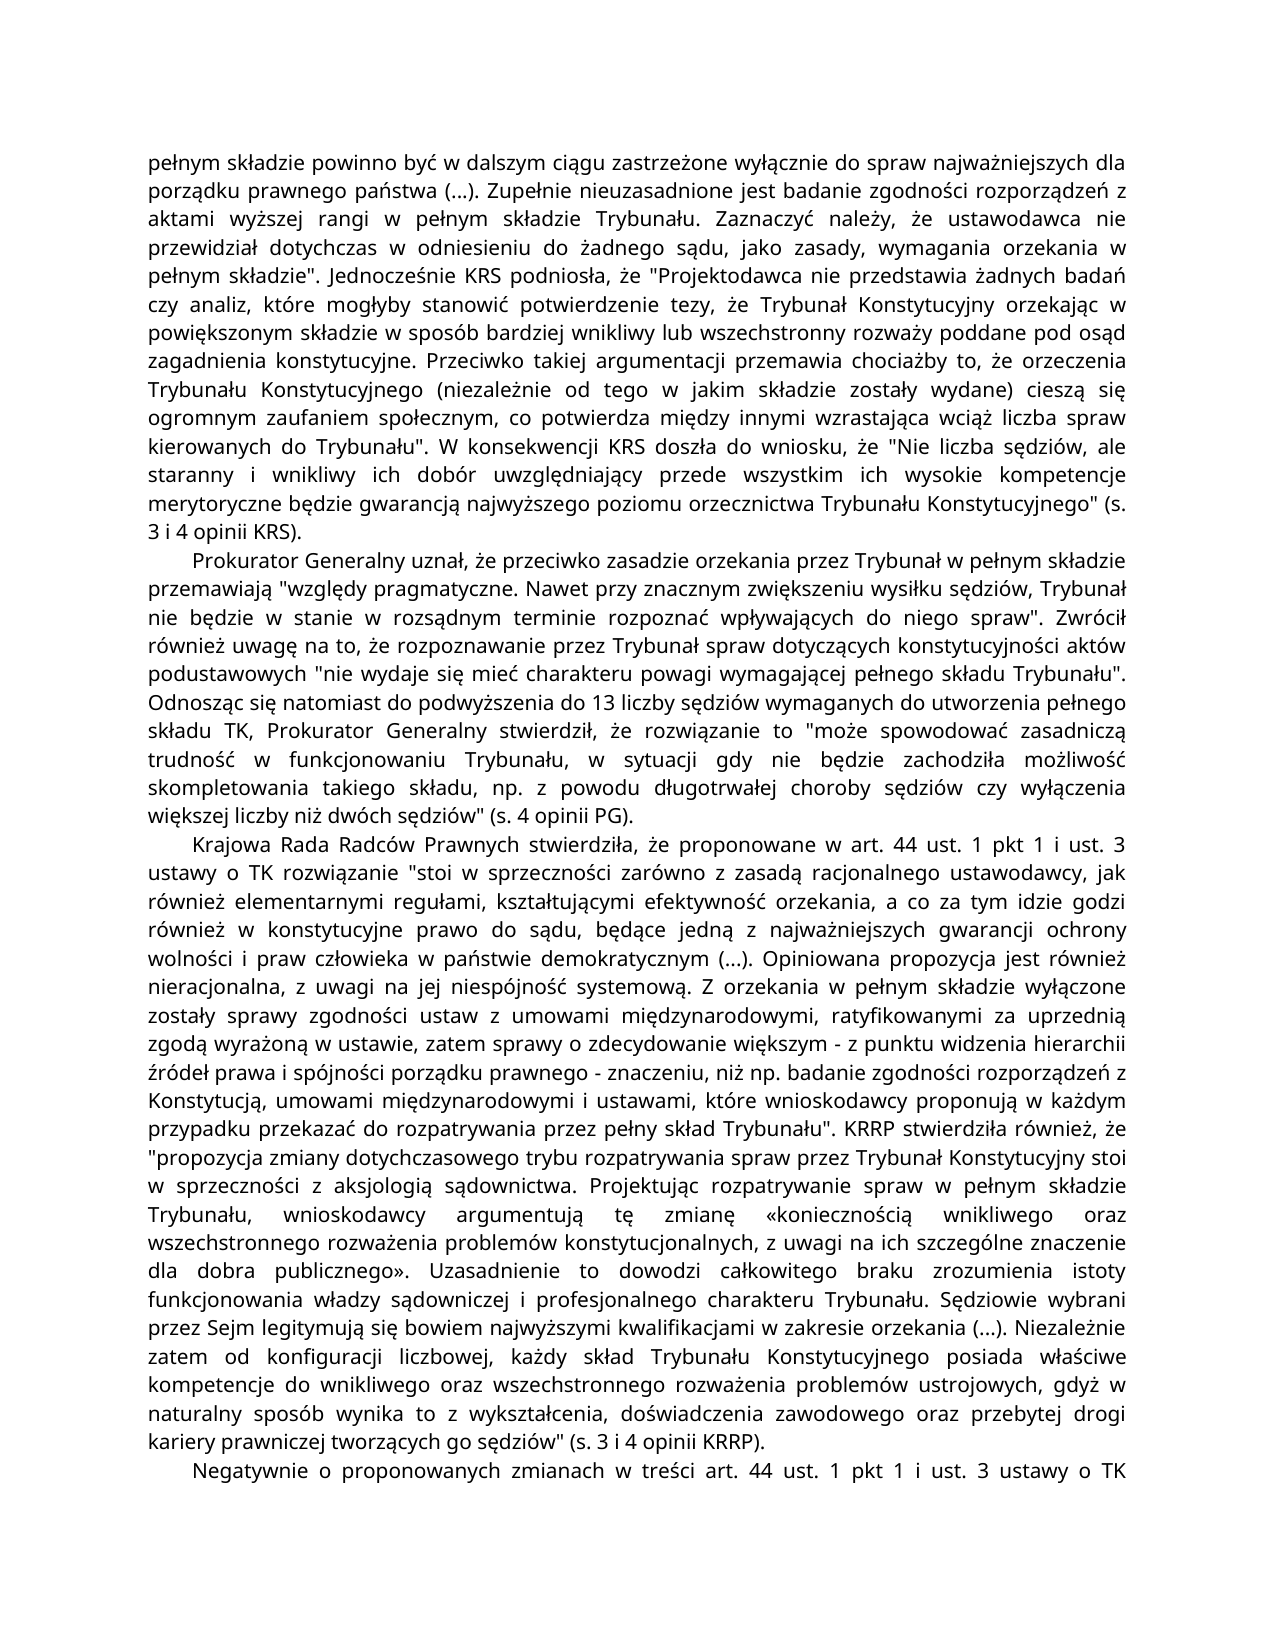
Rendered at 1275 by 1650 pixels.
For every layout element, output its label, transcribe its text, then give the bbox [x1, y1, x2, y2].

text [148, 1456, 1127, 1484]
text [148, 148, 1127, 546]
text Krajowa Rada Radców Prawnych stwierdziła, że proponowane w art. 44 ust. 1 pkt 1 i ust. 3 ustawy o TK rozwiązanie "stoi w sprzeczności zarówno z zasadą racjonalnego ustawodawcy, jak również elementarnymi regułami, kształtującymi efektywność orzekania, a co za tym idzie godzi również w konstytucyjne prawo do sądu, będące jedną z najważniejszych gwarancji ochrony wolności i praw człowieka w państwie demokratycznym (...). Opiniowana propozycja jest również nieracjonalna, z uwagi na jej niespójność systemową. Z orzekania w pełnym składzie wyłączone zostały sprawy zgodności ustaw z umowami międzynarodowymi, ratyfikowanymi za uprzednią zgodą wyrażoną w ustawie, zatem sprawy o zdecydowanie większym - z punktu widzenia hierarchii źródeł prawa i spójności porządku prawnego - znaczeniu, niż np. badanie zgodności rozporządzeń z Konstytucją, umowami międzynarodowymi i ustawami, które wnioskodawcy proponują w każdym przypadku przekazać do rozpatrywania przez pełny skład Trybunału". KRRP stwierdziła również, że "propozycja zmiany dotychczasowego trybu rozpatrywania spraw przez Trybunał Konstytucyjny stoi w sprzeczności z aksjologią sądownictwa. Projektując rozpatrywanie spraw w pełnym składzie Trybunału, wnioskodawcy argumentują tę zmianę «koniecznością wnikliwego oraz wszechstronnego rozważenia problemów konstytucjonalnych, z uwagi na ich szczególne znaczenie dla dobra publicznego». Uzasadnienie to dowodzi całkowitego braku zrozumienia istoty funkcjonowania władzy sądowniczej i profesjonalnego charakteru Trybunału. Sędziowie wybrani przez Sejm legitymują się bowiem najwyższymi kwalifikacjami w zakresie orzekania (...). Niezależnie zatem od konfiguracji liczbowej, każdy skład Trybunału Konstytucyjnego posiada właściwe kompetencje do wnikliwego oraz wszechstronnego rozważenia problemów ustrojowych, gdyż w naturalny sposób wynika to z wykształcenia, doświadczenia zawodowego oraz przebytej drogi kariery prawniczej tworzących go sędziów" (s. 3 i 4 opinii KRRP). [148, 830, 1127, 1456]
text Prokurator Generalny uznał, że przeciwko zasadzie orzekania przez Trybunał w pełnym składzie przemawiają "względy pragmatyczne. Nawet przy znacznym zwiększeniu wysiłku sędziów, Trybunał nie będzie w stanie w rozsądnym terminie rozpoznać wpływających do niego spraw". Zwrócił również uwagę na to, że rozpoznawanie przez Trybunał spraw dotyczących konstytucyjności aktów podustawowych "nie wydaje się mieć charakteru powagi wymagającej pełnego składu Trybunału". Odnosząc się natomiast do podwyższenia do 13 liczby sędziów wymaganych do utworzenia pełnego składu TK, Prokurator Generalny stwierdził, że rozwiązanie to "może spowodować zasadniczą trudność w funkcjonowaniu Trybunału, w sytuacji gdy nie będzie zachodziła możliwość skompletowania takiego składu, np. z powodu długotrwałej choroby sędziów czy wyłączenia większej liczby niż dwóch sędziów" (s. 4 opinii PG). [148, 546, 1127, 830]
